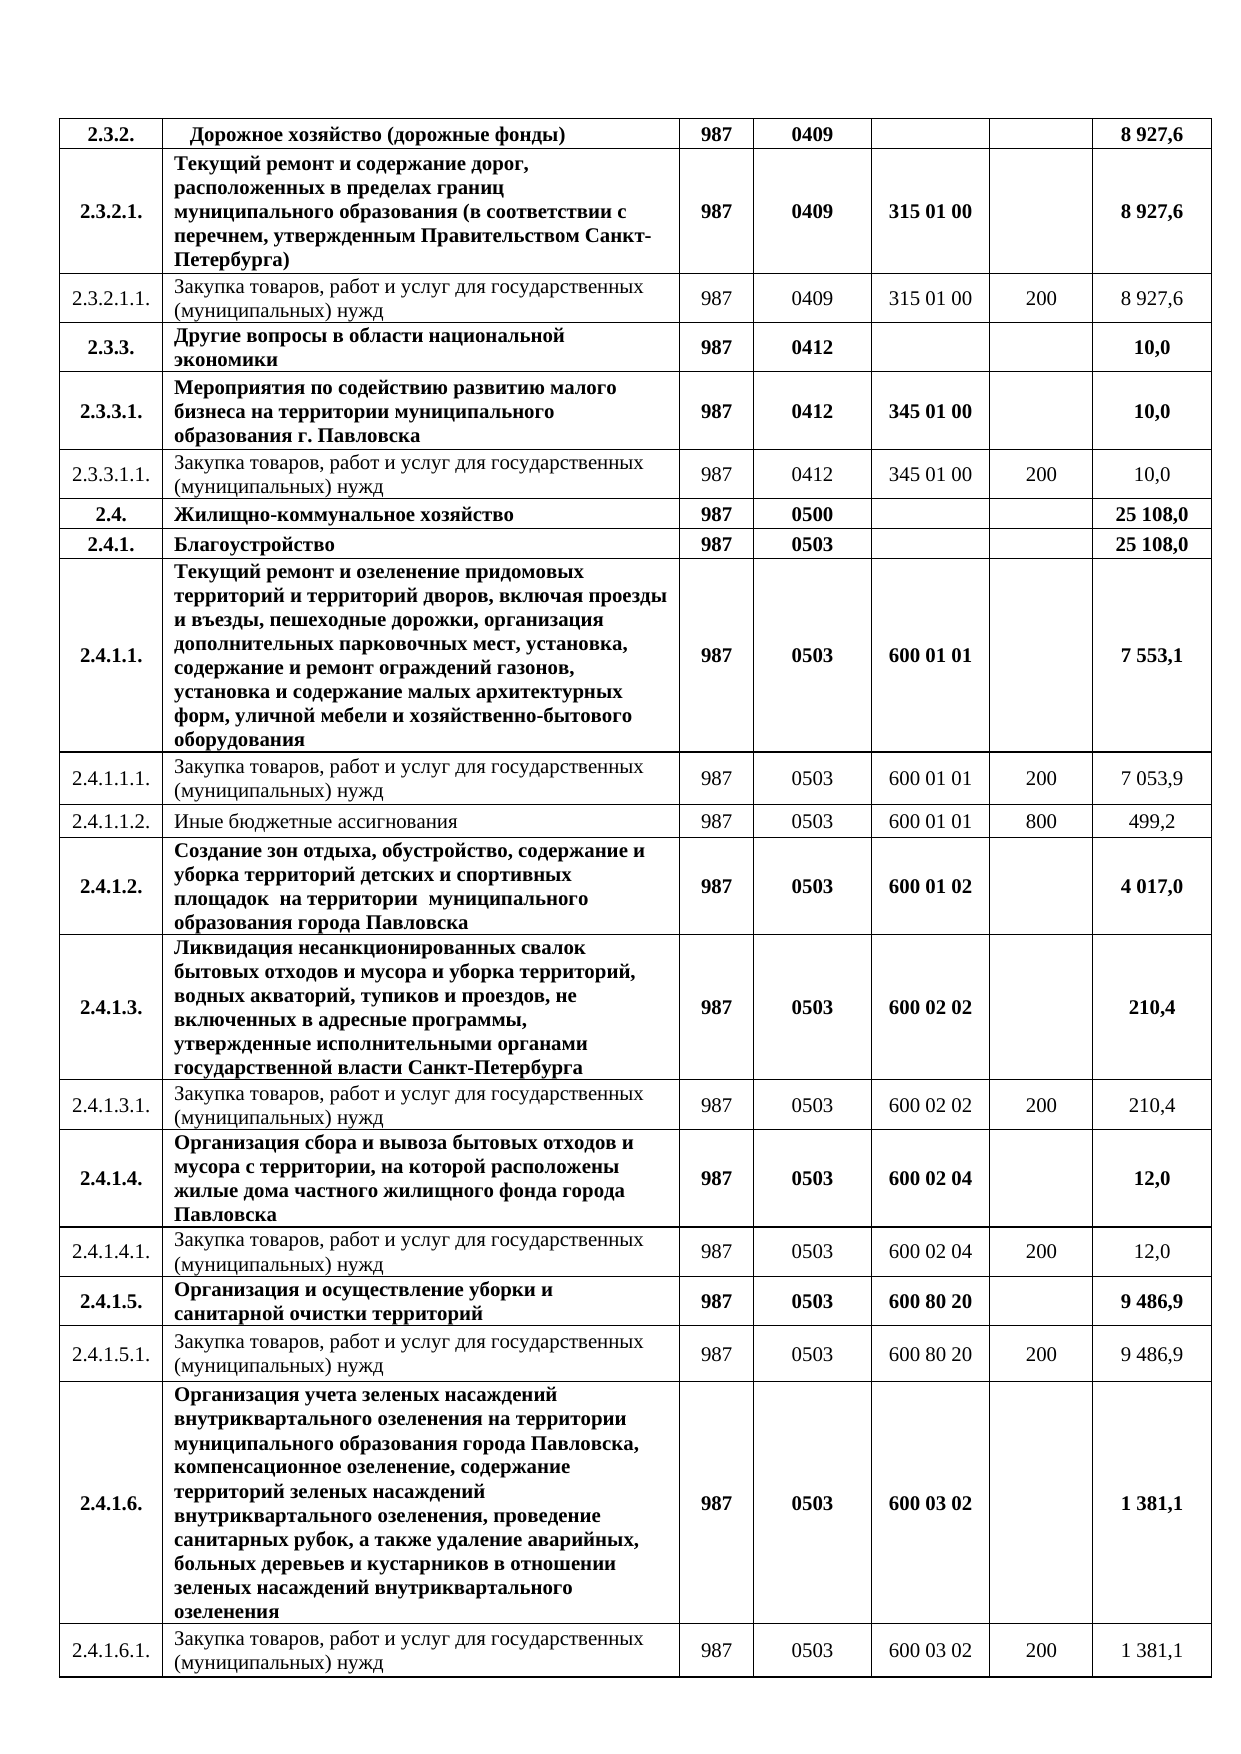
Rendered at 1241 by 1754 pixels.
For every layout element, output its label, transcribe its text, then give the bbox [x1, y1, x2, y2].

table_cell Закупка товаров, работ и услуг для государственных (муниципальных) нужд [163, 450, 679, 498]
table_cell 0500 [754, 499, 871, 528]
table_cell 987 [680, 274, 753, 322]
table_cell 0503 [754, 935, 871, 1079]
table_cell 0412 [754, 323, 871, 371]
table_cell 0503 [754, 1080, 871, 1129]
table_cell 8 927,6 [1093, 274, 1211, 322]
table_cell [990, 935, 1092, 1079]
table_cell Текущий ремонт и содержание дорог, расположенных в пределах границ муниципального образования (в соответствии с перечнем, утвержденным Правительством Санкт-Петербурга) [163, 149, 679, 273]
table_cell [990, 1277, 1092, 1325]
table_cell 7 553,1 [1093, 559, 1211, 751]
table_cell 600 02 02 [872, 935, 989, 1079]
table_cell 600 03 02 [872, 1382, 989, 1623]
table_cell 987 [680, 838, 753, 934]
table_cell 2.4.1.5. [60, 1277, 162, 1325]
table_cell 0503 [754, 838, 871, 934]
table_cell [990, 1130, 1092, 1226]
table_cell 2.3.3.1. [60, 372, 162, 449]
table_cell 0503 [754, 1624, 871, 1676]
table_cell 0503 [754, 1228, 871, 1276]
table_cell 2.4.1.3. [60, 935, 162, 1079]
table_cell 987 [680, 1130, 753, 1226]
table_cell 987 [680, 119, 753, 148]
table_cell 987 [680, 1382, 753, 1623]
table_cell 10,0 [1093, 372, 1211, 449]
table_cell 8 927,6 [1093, 149, 1211, 273]
table_cell 987 [680, 529, 753, 558]
table_cell 2.4.1.1.2. [60, 805, 162, 837]
table_cell Закупка товаров, работ и услуг для государственных (муниципальных) нужд [163, 753, 679, 804]
table_cell [872, 499, 989, 528]
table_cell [163, 1624, 679, 1676]
table_cell [990, 323, 1092, 371]
table_cell 200 [990, 753, 1092, 804]
table_cell 0503 [754, 529, 871, 558]
table_cell 0503 [754, 1326, 871, 1381]
table_cell 2.4.1.3.1. [60, 1080, 162, 1129]
table_cell Создание зон отдыха, обустройство, содержание и уборка территорий детских и спортивных площадок на территории муниципального образования города Павловска [163, 838, 679, 934]
table_cell Организация учета зеленых насаждений внутриквартального озеленения на территории муниципального образования города Павловска, компенсационное озеленение, содержание территорий зеленых насаждений внутриквартального озеленения, проведение санитарных рубок, а также удаление аварийных, больных деревьев и кустарников в отношении зеленых насаждений внутриквартального озеленения [163, 1382, 679, 1623]
table_cell Жилищно-коммунальное хозяйство [163, 499, 679, 528]
table_cell [990, 838, 1092, 934]
table_cell [990, 529, 1092, 558]
table_cell 2.4.1. [60, 529, 162, 558]
table_cell 800 [990, 805, 1092, 837]
table_cell 345 01 00 [872, 372, 989, 449]
table_cell 987 [680, 753, 753, 804]
table_cell 987 [680, 1326, 753, 1381]
table_cell [990, 559, 1092, 751]
table_cell 4 017,0 [1093, 838, 1211, 934]
table_cell 600 02 04 [872, 1228, 989, 1276]
table_cell 0503 [754, 1382, 871, 1623]
table_cell 0412 [754, 372, 871, 449]
table_cell 499,2 [1093, 805, 1211, 837]
table_cell 987 [680, 1624, 753, 1676]
table_cell [990, 149, 1092, 273]
table_cell 200 [990, 1624, 1092, 1676]
table_cell 2.3.2.1.1. [60, 274, 162, 322]
table_cell Закупка товаров, работ и услуг для государственных (муниципальных) нужд [163, 1080, 679, 1129]
table_cell 2.4.1.1. [60, 559, 162, 751]
table_cell 2.4.1.6. [60, 1382, 162, 1623]
table_cell [872, 529, 989, 558]
table_cell 987 [680, 149, 753, 273]
table_cell 200 [990, 274, 1092, 322]
table_cell 600 01 01 [872, 753, 989, 804]
table_cell 2.3.2.1. [60, 149, 162, 273]
table_cell Иные бюджетные ассигнования [163, 805, 679, 837]
table_cell 9 486,9 [1093, 1326, 1211, 1381]
table_cell Другие вопросы в области национальной экономики [163, 323, 679, 371]
table_cell 2.4.1.5.1. [60, 1326, 162, 1381]
table_cell 12,0 [1093, 1130, 1211, 1226]
table_cell 2.4.1.6.1. [60, 1624, 162, 1676]
table_cell 1 381,1 [1093, 1624, 1211, 1676]
table_cell 600 01 01 [872, 805, 989, 837]
table_cell 600 80 20 [872, 1277, 989, 1325]
table_cell 210,4 [1093, 935, 1211, 1079]
table_cell 8 927,6 [1093, 119, 1211, 148]
table_cell 2.3.2. [60, 119, 162, 148]
table_cell 2.3.3.1.1. [60, 450, 162, 498]
table_cell 2.4.1.4. [60, 1130, 162, 1226]
table_cell 7 053,9 [1093, 753, 1211, 804]
table_cell [872, 323, 989, 371]
table_cell Текущий ремонт и озеленение придомовых территорий и территорий дворов, включая проезды и въезды, пешеходные дорожки, организация дополнительных парковочных мест, установка, содержание и ремонт ограждений газонов, установка и содержание малых архитектурных форм, уличной мебели и хозяйственно-бытового оборудования [163, 559, 679, 751]
table_cell 987 [680, 450, 753, 498]
table_cell 987 [680, 935, 753, 1079]
table_cell [990, 372, 1092, 449]
table_cell 0409 [754, 149, 871, 273]
table_cell 0409 [754, 274, 871, 322]
table_cell 2.4. [60, 499, 162, 528]
table_cell 345 01 00 [872, 450, 989, 498]
table_cell Закупка товаров, работ и услуг для государственных (муниципальных) нужд [163, 274, 679, 322]
table_cell [872, 119, 989, 148]
table_cell 2.4.1.2. [60, 838, 162, 934]
table_cell 9 486,9 [1093, 1277, 1211, 1325]
table_cell 0409 [754, 119, 871, 148]
table_cell 10,0 [1093, 450, 1211, 498]
table_cell 25 108,0 [1093, 499, 1211, 528]
table_cell 200 [990, 1228, 1092, 1276]
table_cell 25 108,0 [1093, 529, 1211, 558]
table_cell 200 [990, 1326, 1092, 1381]
table_cell Дорожное хозяйство (дорожные фонды) [163, 119, 679, 148]
table_cell Ликвидация несанкционированных свалок бытовых отходов и мусора и уборка территорий, водных акваторий, тупиков и проездов, не включенных в адресные программы, утвержденные исполнительными органами государственной власти Санкт-Петербурга [163, 935, 679, 1079]
table_cell 315 01 00 [872, 149, 989, 273]
table_cell 987 [680, 1277, 753, 1325]
table_cell 987 [680, 372, 753, 449]
table_cell 600 02 02 [872, 1080, 989, 1129]
table_cell 987 [680, 323, 753, 371]
table_cell 200 [990, 450, 1092, 498]
table_cell 987 [680, 1080, 753, 1129]
table_cell Закупка товаров, работ и услуг для государственных (муниципальных) нужд [163, 1326, 679, 1381]
table_cell 2.3.3. [60, 323, 162, 371]
table_cell 600 01 01 [872, 559, 989, 751]
table_cell 987 [680, 499, 753, 528]
table_cell 0503 [754, 805, 871, 837]
table_cell 987 [680, 559, 753, 751]
table_cell 0503 [754, 559, 871, 751]
table_cell 210,4 [1093, 1080, 1211, 1129]
table_cell Мероприятия по содействию развитию малого бизнеса на территории муниципального образования г. Павловска [163, 372, 679, 449]
table_cell [990, 119, 1092, 148]
table_cell 987 [680, 805, 753, 837]
table_cell 1 381,1 [1093, 1382, 1211, 1623]
table_cell 0412 [754, 450, 871, 498]
table_cell 600 80 20 [872, 1326, 989, 1381]
table_cell Благоустройство [163, 529, 679, 558]
table_cell 12,0 [1093, 1228, 1211, 1276]
table_cell Закупка товаров, работ и услуг для государственных (муниципальных) нужд [163, 1228, 679, 1276]
table_cell Организация и осуществление уборки и санитарной очистки территорий [163, 1277, 679, 1325]
table_cell 315 01 00 [872, 274, 989, 322]
table_cell 987 [680, 1228, 753, 1276]
table_cell 2.4.1.4.1. [60, 1228, 162, 1276]
table_cell 10,0 [1093, 323, 1211, 371]
table_cell [990, 1382, 1092, 1623]
table_cell 0503 [754, 1277, 871, 1325]
table_cell 200 [990, 1080, 1092, 1129]
table_cell 600 03 02 [872, 1624, 989, 1676]
table_cell Организация сбора и вывоза бытовых отходов и мусора с территории, на которой расположены жилые дома частного жилищного фонда города Павловска [163, 1130, 679, 1226]
table_cell 2.4.1.1.1. [60, 753, 162, 804]
table_cell 0503 [754, 1130, 871, 1226]
table_cell 600 01 02 [872, 838, 989, 934]
table_cell 600 02 04 [872, 1130, 989, 1226]
table_cell [990, 499, 1092, 528]
table_cell 0503 [754, 753, 871, 804]
